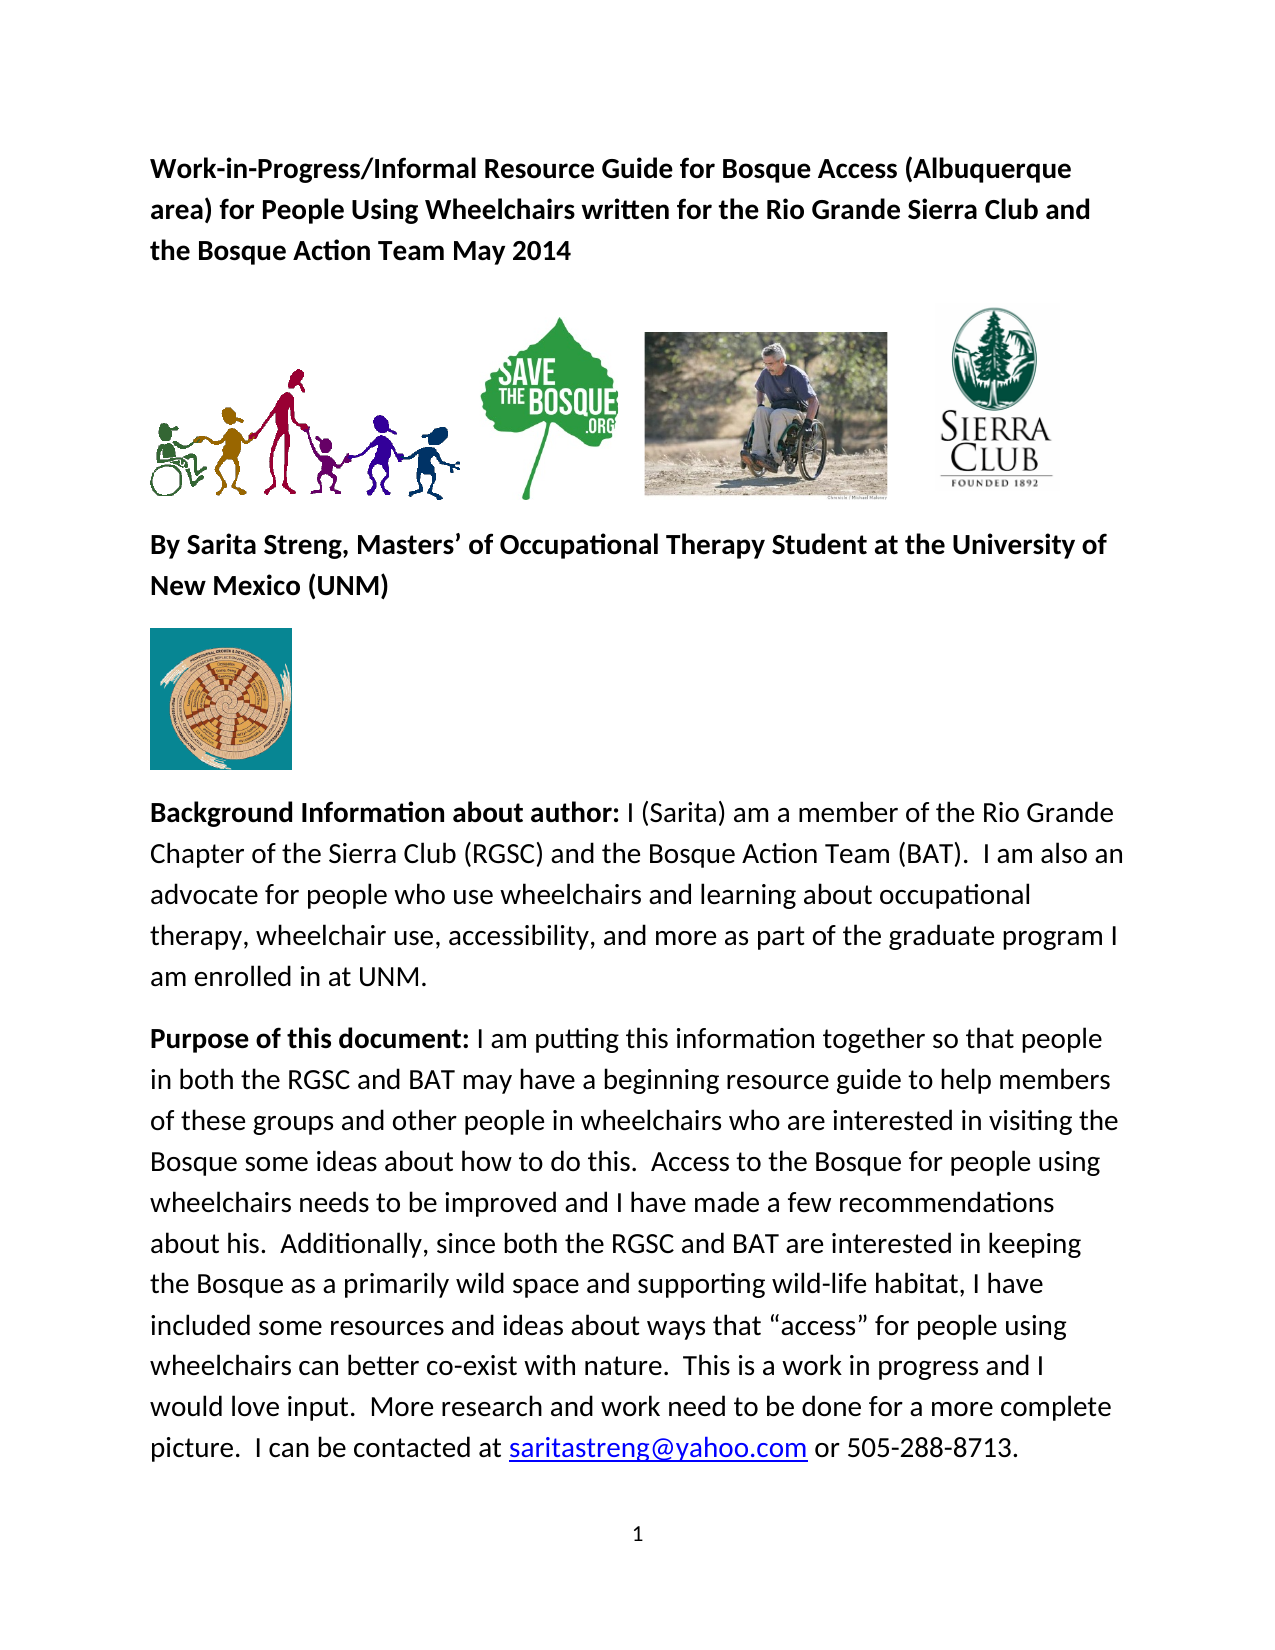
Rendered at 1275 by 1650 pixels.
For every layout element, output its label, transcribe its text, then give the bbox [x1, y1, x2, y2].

picture [150, 369, 460, 500]
picture [644, 332, 888, 500]
picture [479, 317, 619, 500]
text Background Information about author: I (Sarita) am a member of the Rio Grande Chapter of the Sierra Club (RGSC) and the Bosque Action Team (BAT). I am also an advocate for people who use wheelchairs and learning about occupational therapy, wheelchair use, accessibility, and more as part of the graduate program I am enrolled in at UNM. [150, 794, 1125, 994]
text Work-in-Progress/Informal Resource Guide for Bosque Access (Albuquerque area) for People Using Wheelchairs written for the Rio Grande Sierra Club and the Bosque Action Team May 2014 [150, 150, 1125, 267]
text By Sarita Streng, Masters’ of Occupational Therapy Student at the University of New Mexico (UNM) [150, 526, 1125, 602]
picture [150, 628, 292, 770]
text Purpose of this document: I am putting this information together so that people in both the RGSC and BAT may have a beginning resource guide to help members of these groups and other people in wheelchairs who are interested in visiting the Bosque some ideas about how to do this. Access to the Bosque for people using wheelchairs needs to be improved and I have made a few recommendations about his. Additionally, since both the RGSC and BAT are interested in keeping the Bosque as a primarily wild space and supporting wild-life habitat, I have included some resources and ideas about ways that “access” for people using wheelchairs can better co-exist with nature. This is a work in progress and I would love input. More research and work need to be done for a more complete picture. I can be contacted at saritastreng@yahoo.com or 505-288-8713. [150, 1020, 1125, 1465]
picture [920, 293, 1069, 500]
